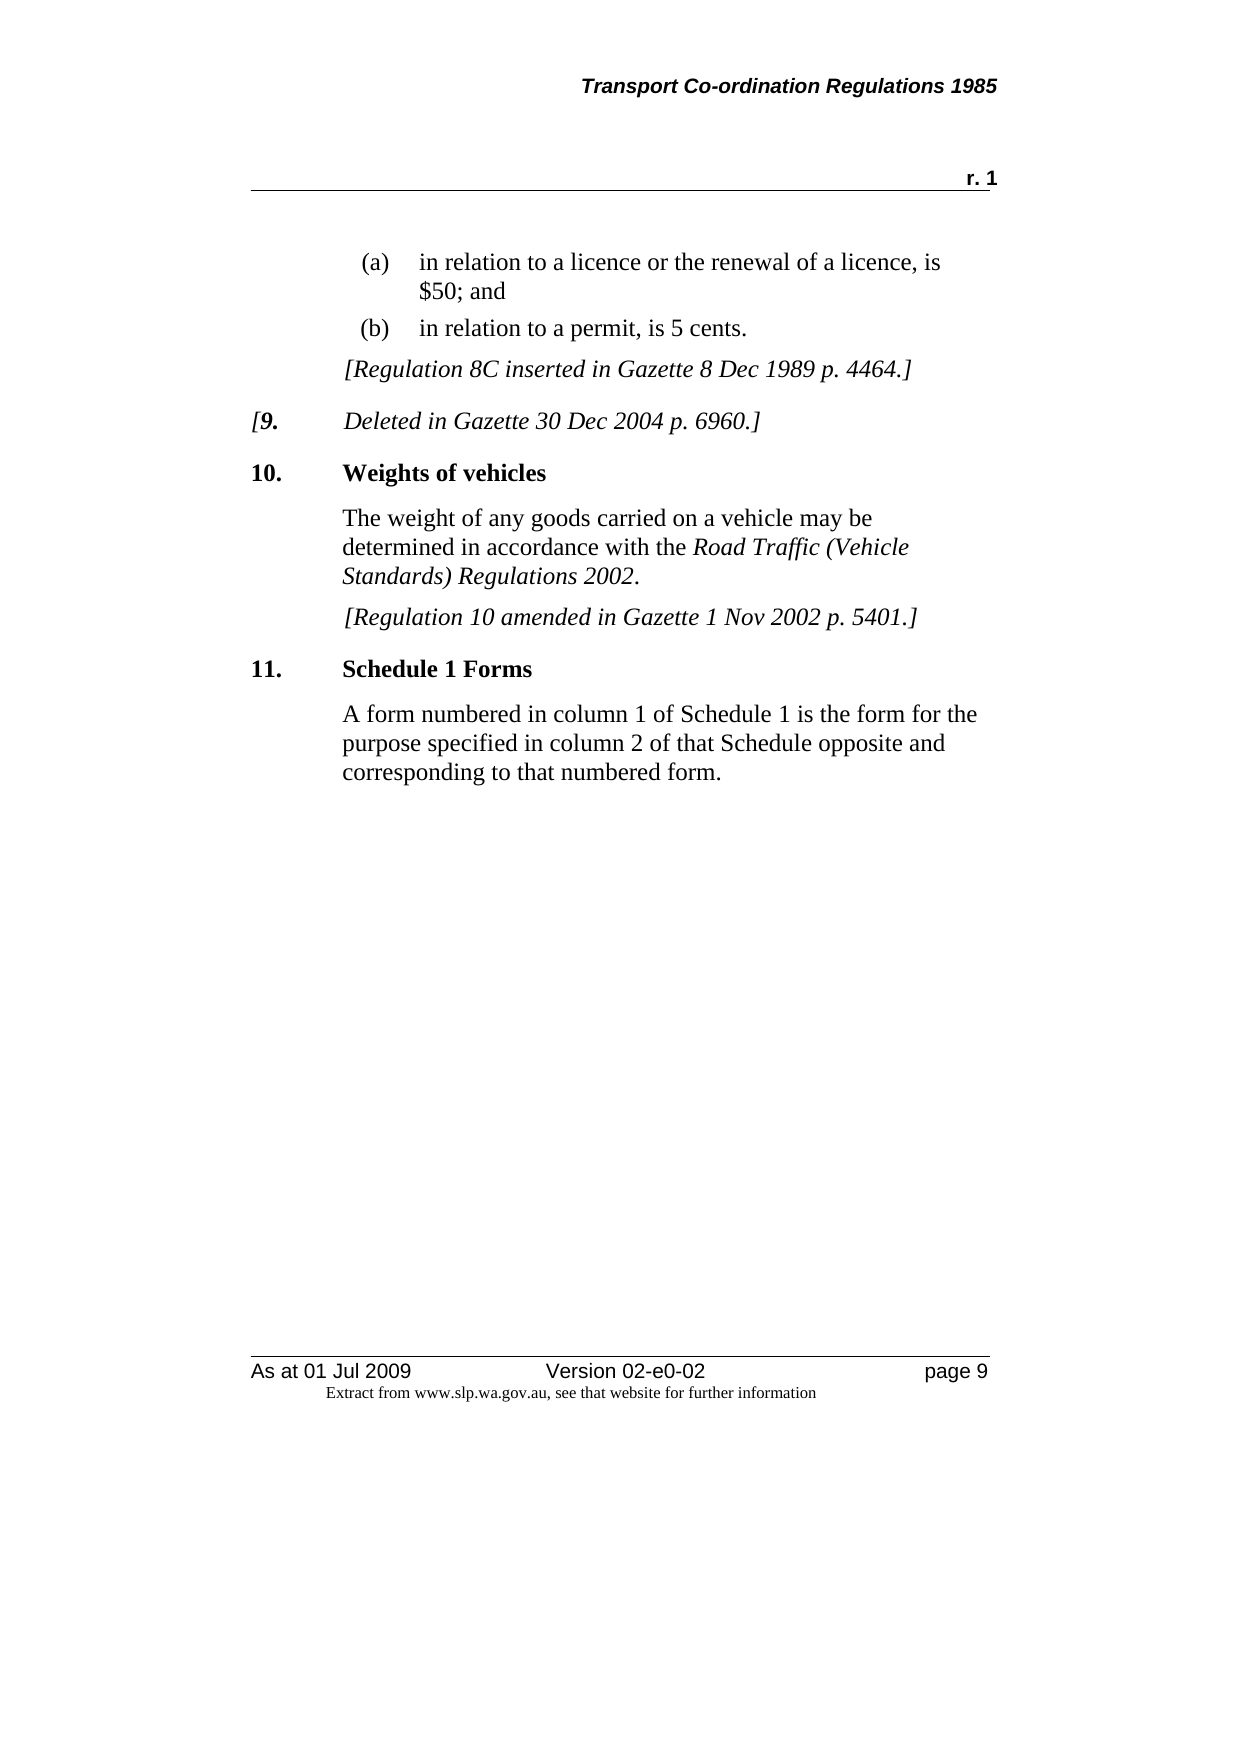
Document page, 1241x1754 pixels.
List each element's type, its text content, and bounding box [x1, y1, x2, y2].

subtitle 11. Schedule 1 Forms [251, 654, 990, 682]
text A form numbered in column 1 of Schedule 1 is the form for the purpose specified in column 2 of that Schedule opposite and corresponding to that numbered form. [251, 699, 990, 785]
text The weight of any goods carried on a vehicle may be determined in accordance with the Road Traffic (Vehicle Standards) Regulations 2002. [251, 503, 990, 589]
text (b) in relation to a permit, is 5 cents. [251, 313, 990, 342]
text [Regulation 8C inserted in Gazette 8 Dec 1989 p. 4464.] [251, 354, 990, 383]
text [9. Deleted in Gazette 30 Dec 2004 p. 6960.] [251, 406, 990, 435]
text [Regulation 10 amended in Gazette 1 Nov 2002 p. 5401.] [251, 602, 990, 631]
subtitle 10. Weights of vehicles [251, 458, 990, 487]
text (a) in relation to a licence or the renewal of a licence, is $50; and [251, 247, 990, 305]
